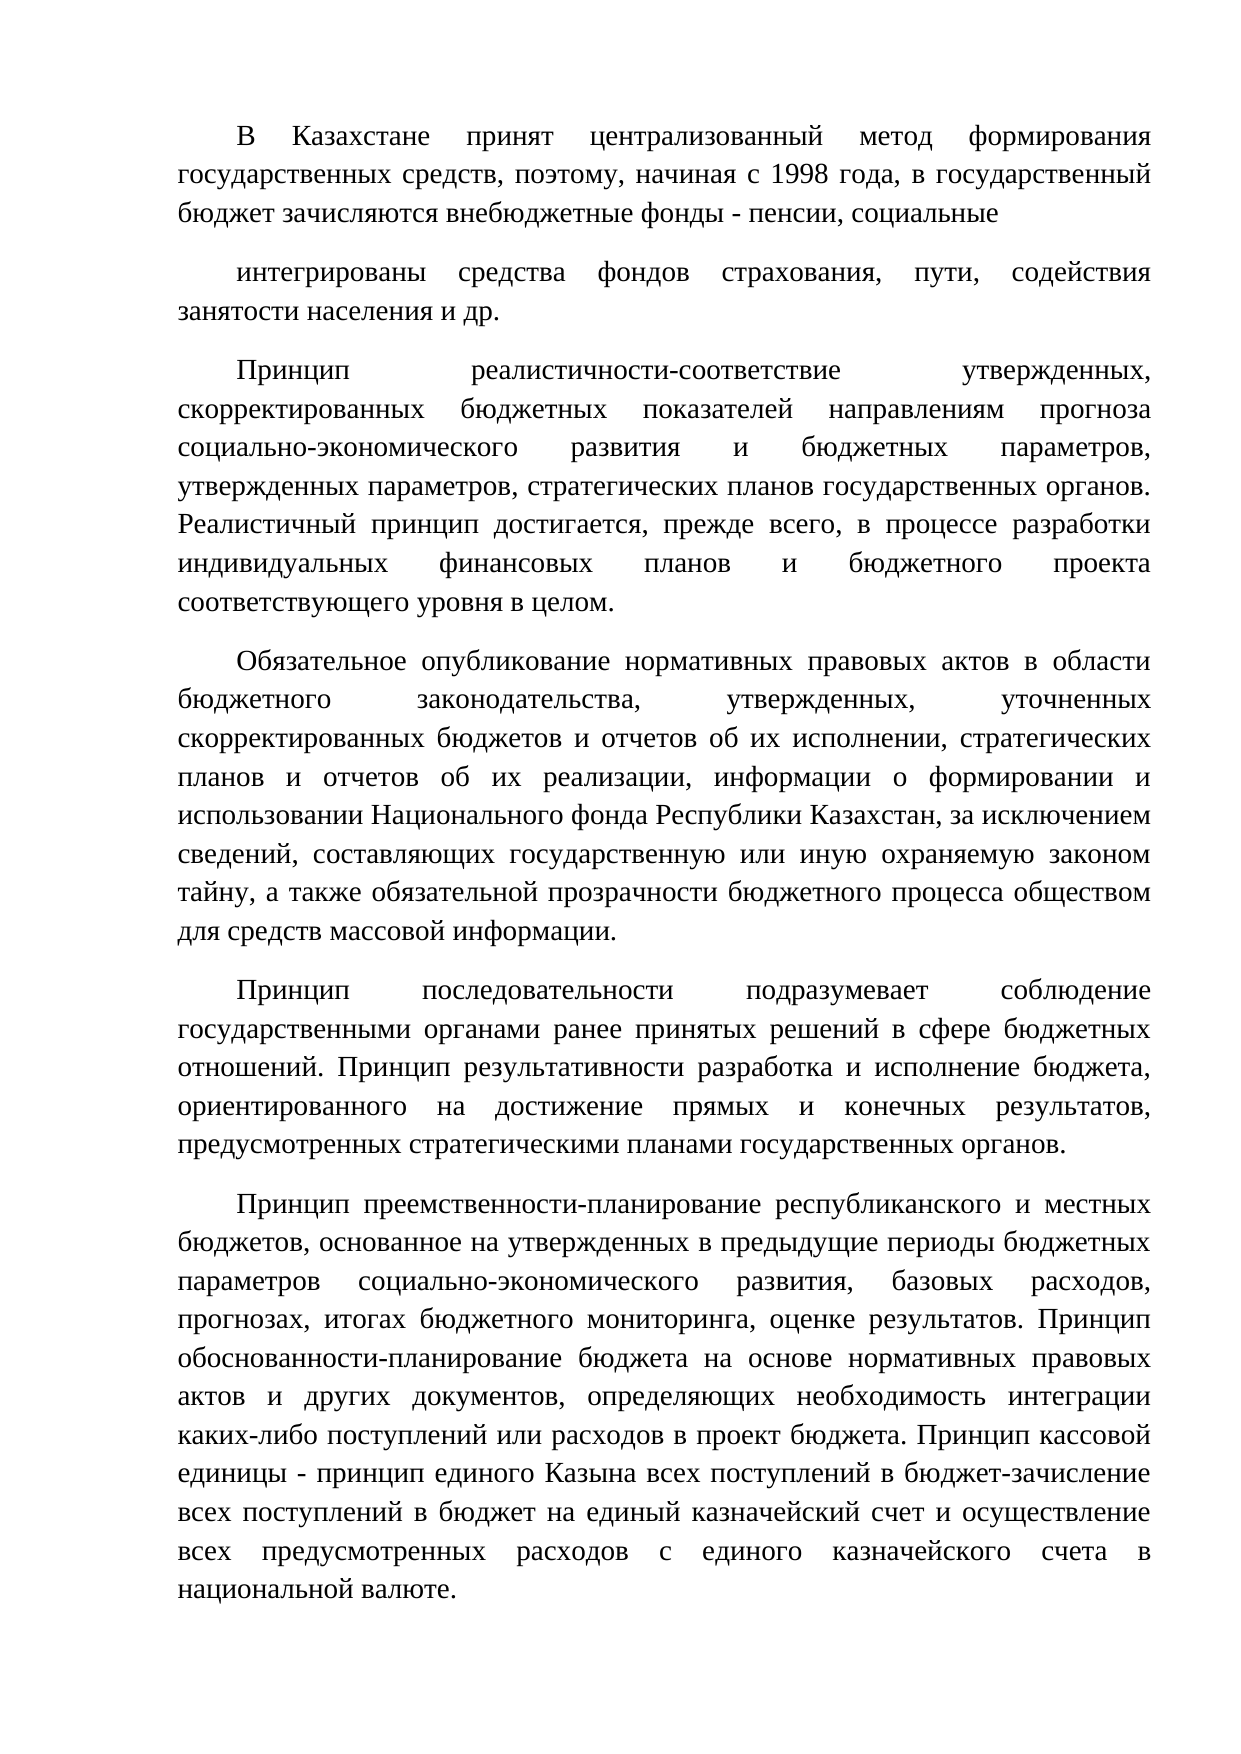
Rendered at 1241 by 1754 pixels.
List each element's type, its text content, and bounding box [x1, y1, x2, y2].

text Обязательное опубликование нормативных правовых актов в области бюджетного законодательства, утвержденных, уточненных скорректированных бюджетов и отчетов об их исполнении, стратегических планов и отчетов об их реализации, информации о формировании и использовании Национального фонда Республики Казахстан, за исключением сведений, составляющих государственную или иную охраняемую законом тайну, а также обязательной прозрачности бюджетного процесса обществом для средств массовой информации. [177, 643, 1152, 946]
text Принцип реалистичности-соответствие утвержденных, скорректированных бюджетных показателей направлениям прогноза социально-экономического развития и бюджетных параметров, утвержденных параметров, стратегических планов государственных органов. Реалистичный принцип достигается, прежде всего, в процессе разработки индивидуальных финансовых планов и бюджетного проекта соответствующего уровня в целом. [177, 352, 1152, 617]
text Принцип преемственности-планирование республиканского и местных бюджетов, основанное на утвержденных в предыдущие периоды бюджетных параметров социально-экономического развития, базовых расходов, прогнозах, итогах бюджетного мониторинга, оценке результатов. Принцип обоснованности-планирование бюджета на основе нормативных правовых актов и других документов, определяющих необходимость интеграции каких-либо поступлений или расходов в проект бюджета. Принцип кассовой единицы - принцип единого Казына всех поступлений в бюджет-зачисление всех поступлений в бюджет на единый казначейский счет и осуществление всех предусмотренных расходов с единого казначейского счета в национальной валюте. [177, 1186, 1152, 1605]
text Принцип последовательности подразумевает соблюдение государственными органами ранее принятых решений в сфере бюджетных отношений. Принцип результативности разработка и исполнение бюджета, ориентированного на достижение прямых и конечных результатов, предусмотренных стратегическими планами государственных органов. [177, 972, 1152, 1160]
text интегрированы средства фондов страхования, пути, содействия занятости населения и др. [177, 254, 1152, 327]
text В Казахстане принят централизованный метод формирования государственных средств, поэтому, начиная с 1998 года, в государственный бюджет зачисляются внебюджетные фонды - пенсии, социальные [177, 118, 1152, 229]
